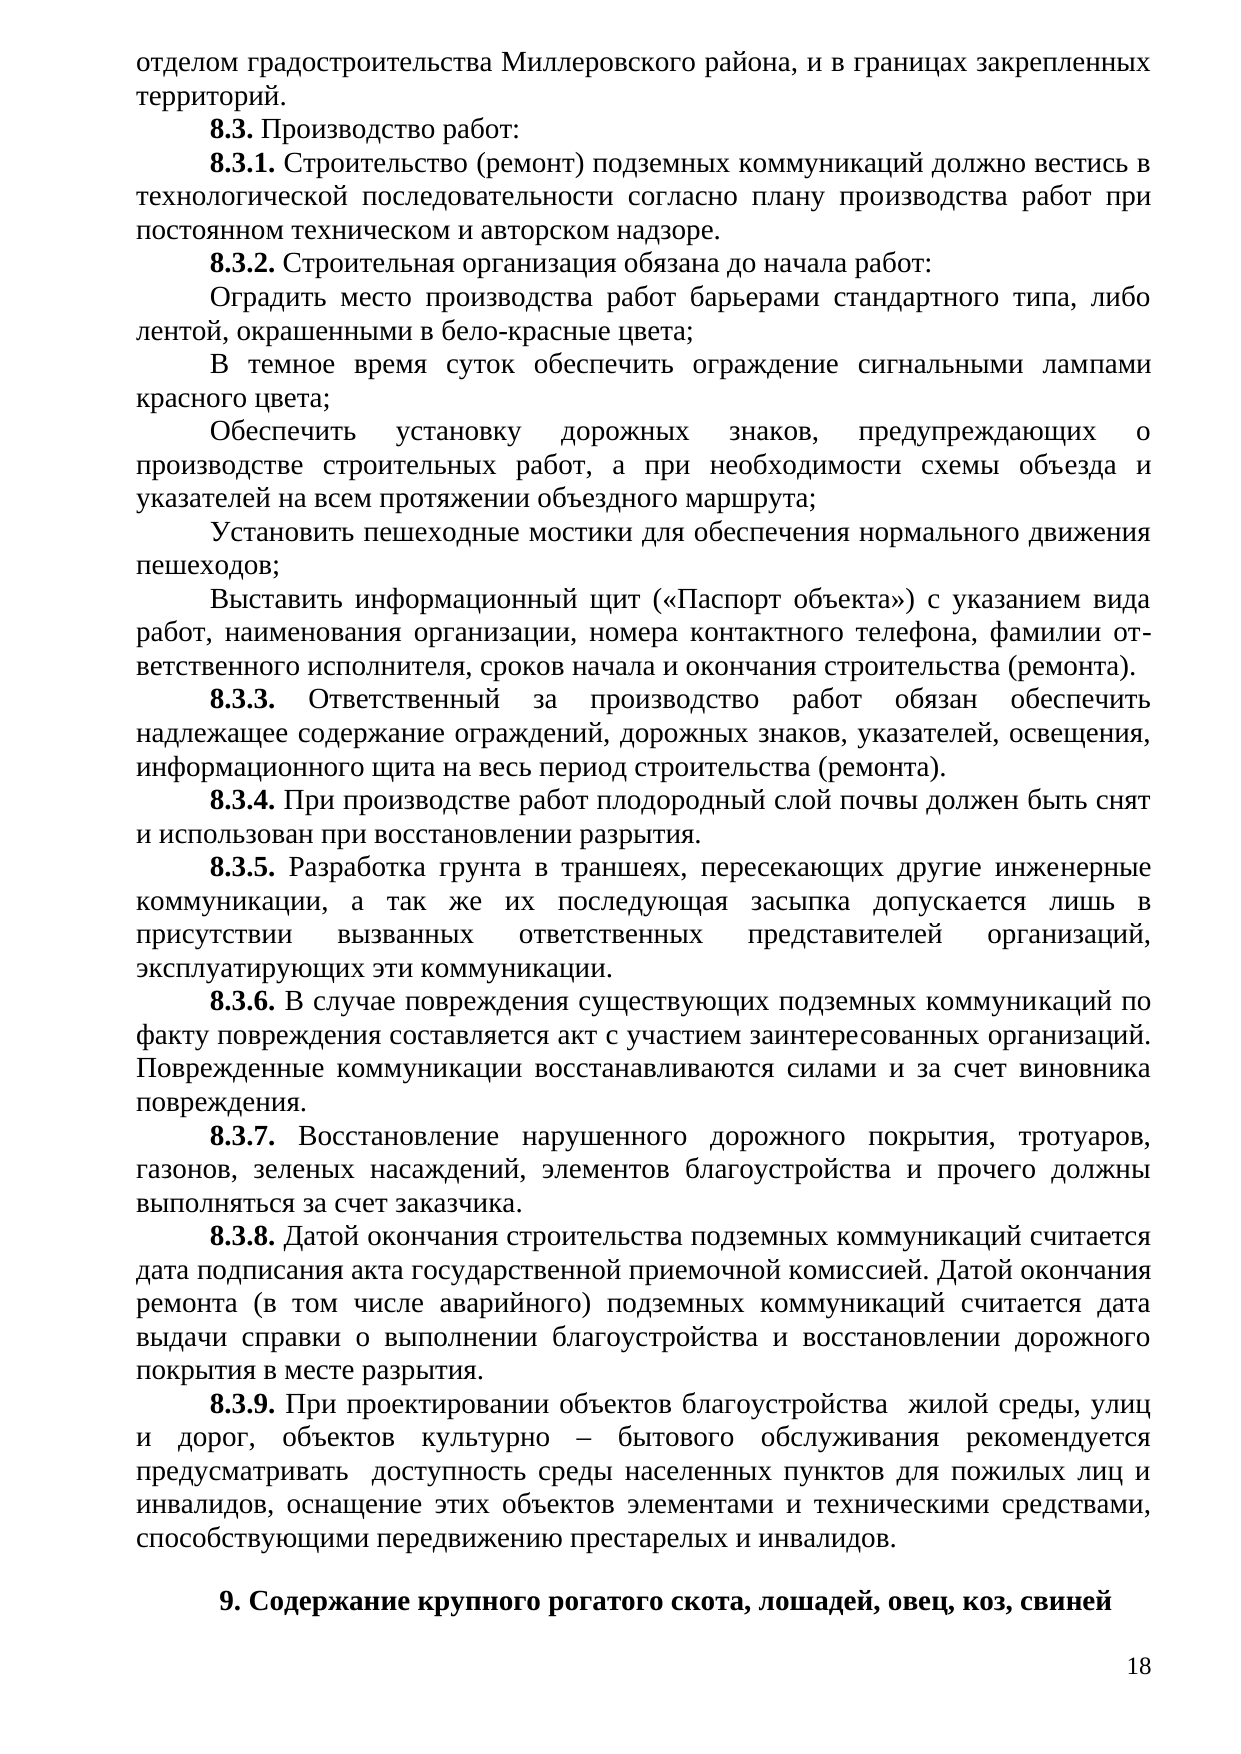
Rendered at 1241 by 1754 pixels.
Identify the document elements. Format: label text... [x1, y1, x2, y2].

text В темное время суток обеспечить ограждение сигнальными лампами красного цвета; [136, 346, 1152, 413]
text 8.3.3. Ответственный за производство работ обязан обеспечить надлежащее содержание ограждений, дорожных знаков, указателей, освещения, информационного щита на весь период строительства (ремонта). [136, 682, 1152, 782]
text Оградить место производства работ барьерами стандартного типа, либо лентой, окрашенными в бело-красные цвета; [136, 279, 1152, 346]
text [136, 44, 1152, 111]
text 8.3.4. При производстве работ плодородный слой почвы должен быть снят и использован при восстановлении разрытия. [136, 782, 1152, 849]
text 8.3.2. Строительная организация обязана до начала работ: [136, 246, 1152, 279]
text Установить пешеходные мостики для обеспечения нормального движения пешеходов; [136, 514, 1152, 581]
text 8.3.6. В случае повреждения существующих подземных коммуникаций по факту повреждения составляется акт с участием заинтересованных организаций. Поврежденные коммуникации восстанавливаются силами и за счет виновника повреждения. [136, 983, 1152, 1118]
text 9. Содержание крупного рогатого скота, лошадей, овец, коз, свиней [136, 1583, 1152, 1616]
text 8.3.5. Разработка грунта в траншеях, пересекающих другие инженерные коммуникации, а так же их последующая засыпка допускается лишь в присутствии вызванных ответственных представителей организаций, эксплуатирующих эти коммуникации. [136, 849, 1152, 983]
text 8.3.7. Восстановление нарушенного дорожного покрытия, тротуаров, газонов, зеленых насаждений, элементов благоустройства и прочего должны выполняться за счет заказчика. [136, 1118, 1152, 1218]
text Обеспечить установку дорожных знаков, предупреждающих о производстве строительных работ, а при необходимости схемы объезда и указателей на всем протяжении объездного маршрута; [136, 413, 1152, 514]
text 8.3. Производство работ: [136, 111, 1152, 145]
text 8.3.8. Датой окончания строительства подземных коммуникаций считается дата подписания акта государственной приемочной комиссией. Датой окончания ремонта (в том числе аварийного) подземных коммуникаций считается дата выдачи справки о выполнении благоустройства и восстановлении дорожного покрытия в месте разрытия. [136, 1218, 1152, 1386]
text 8.3.9. При проектировании объектов благоустройства жилой среды, улиц и дорог, объектов культурно – бытового обслуживания рекомендуется предусматривать доступность среды населенных пунктов для пожилых лиц и инвалидов, оснащение этих объектов элементами и техническими средствами, способствующими передвижению престарелых и инвалидов. [136, 1386, 1152, 1554]
text Выставить информационный щит («Паспорт объекта») с указанием вида работ, наименования организации, номера контактного телефона, фамилии ответственного исполнителя, сроков начала и окончания строительства (ремонта). [136, 581, 1152, 682]
text 8.3.1. Строительство (ремонт) подземных коммуникаций должно вестись в технологической последовательности согласно плану производства работ при постоянном техническом и авторском надзоре. [136, 145, 1152, 246]
